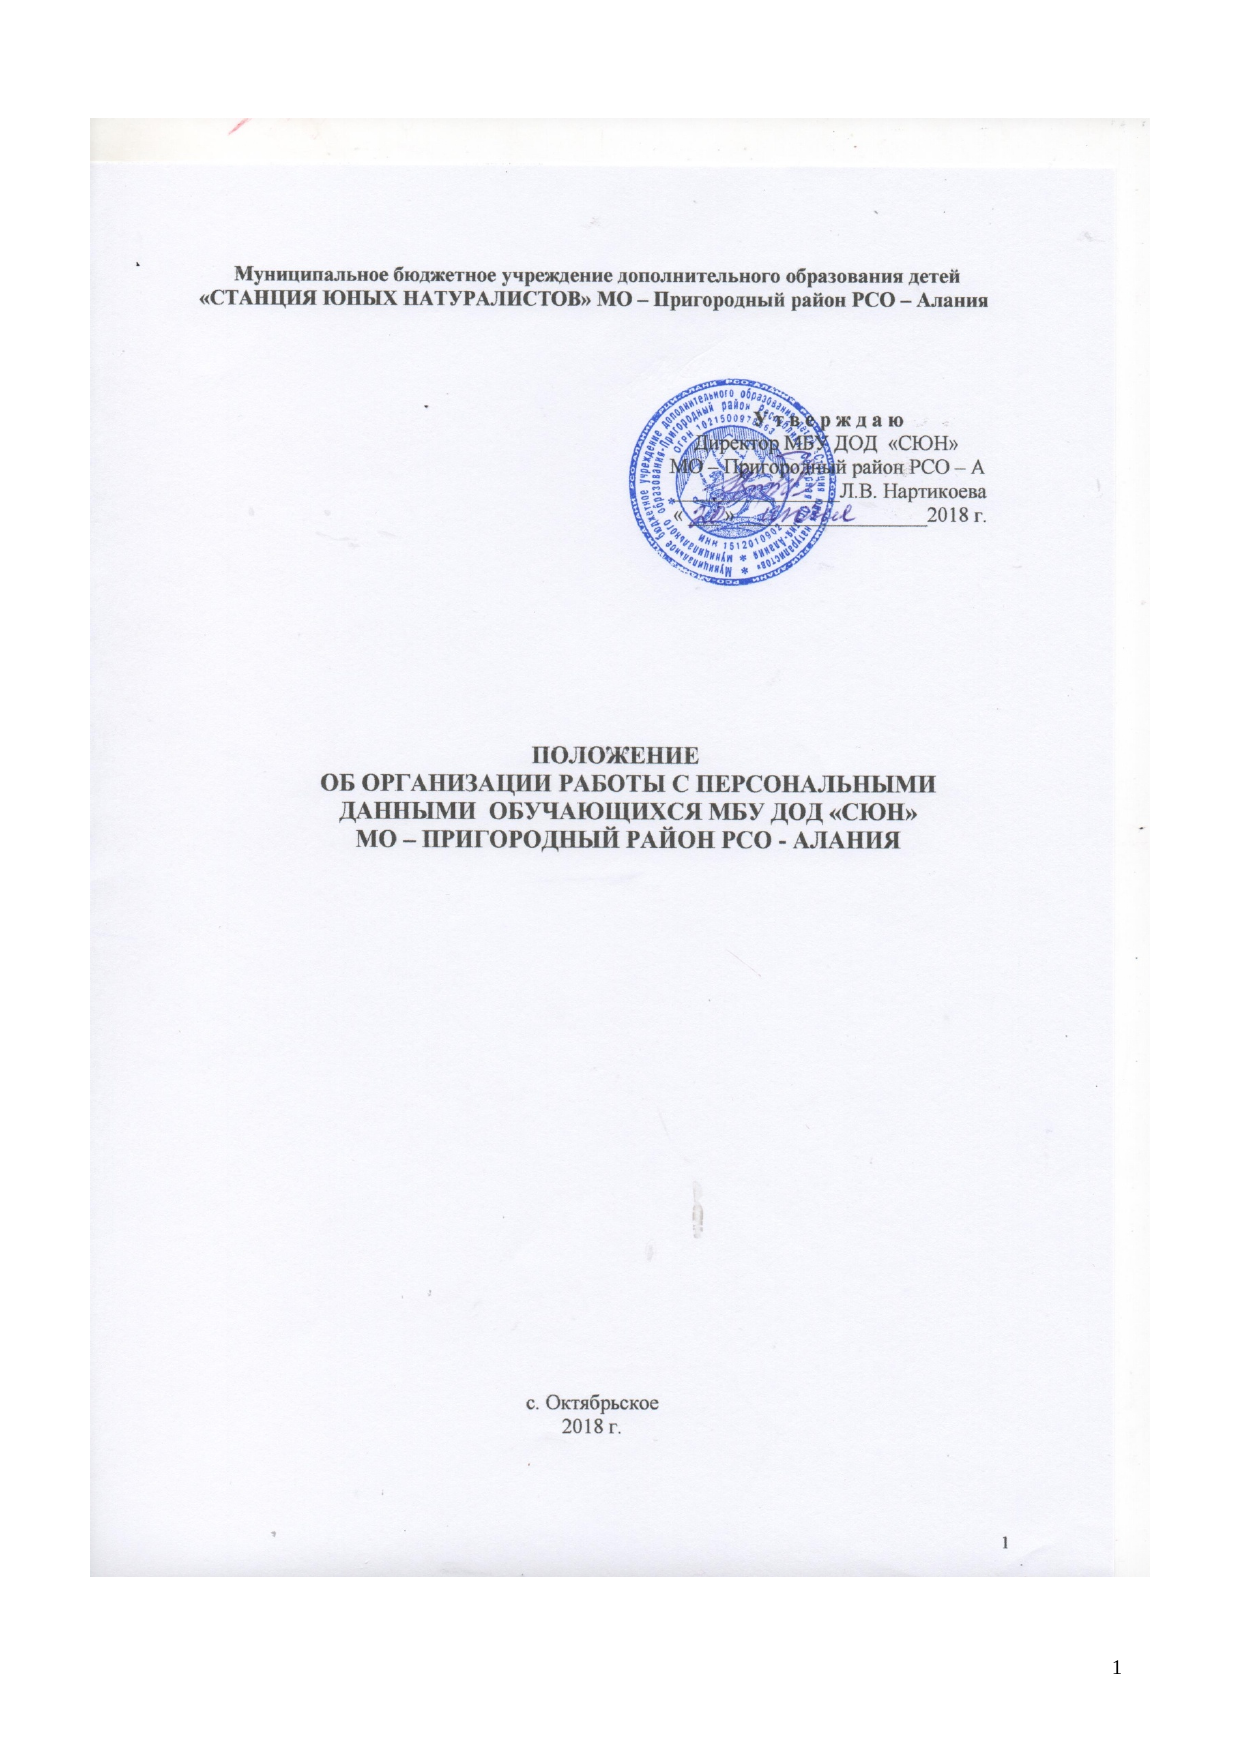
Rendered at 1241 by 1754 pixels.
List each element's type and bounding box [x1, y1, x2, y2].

picture [90, 118, 1150, 1577]
